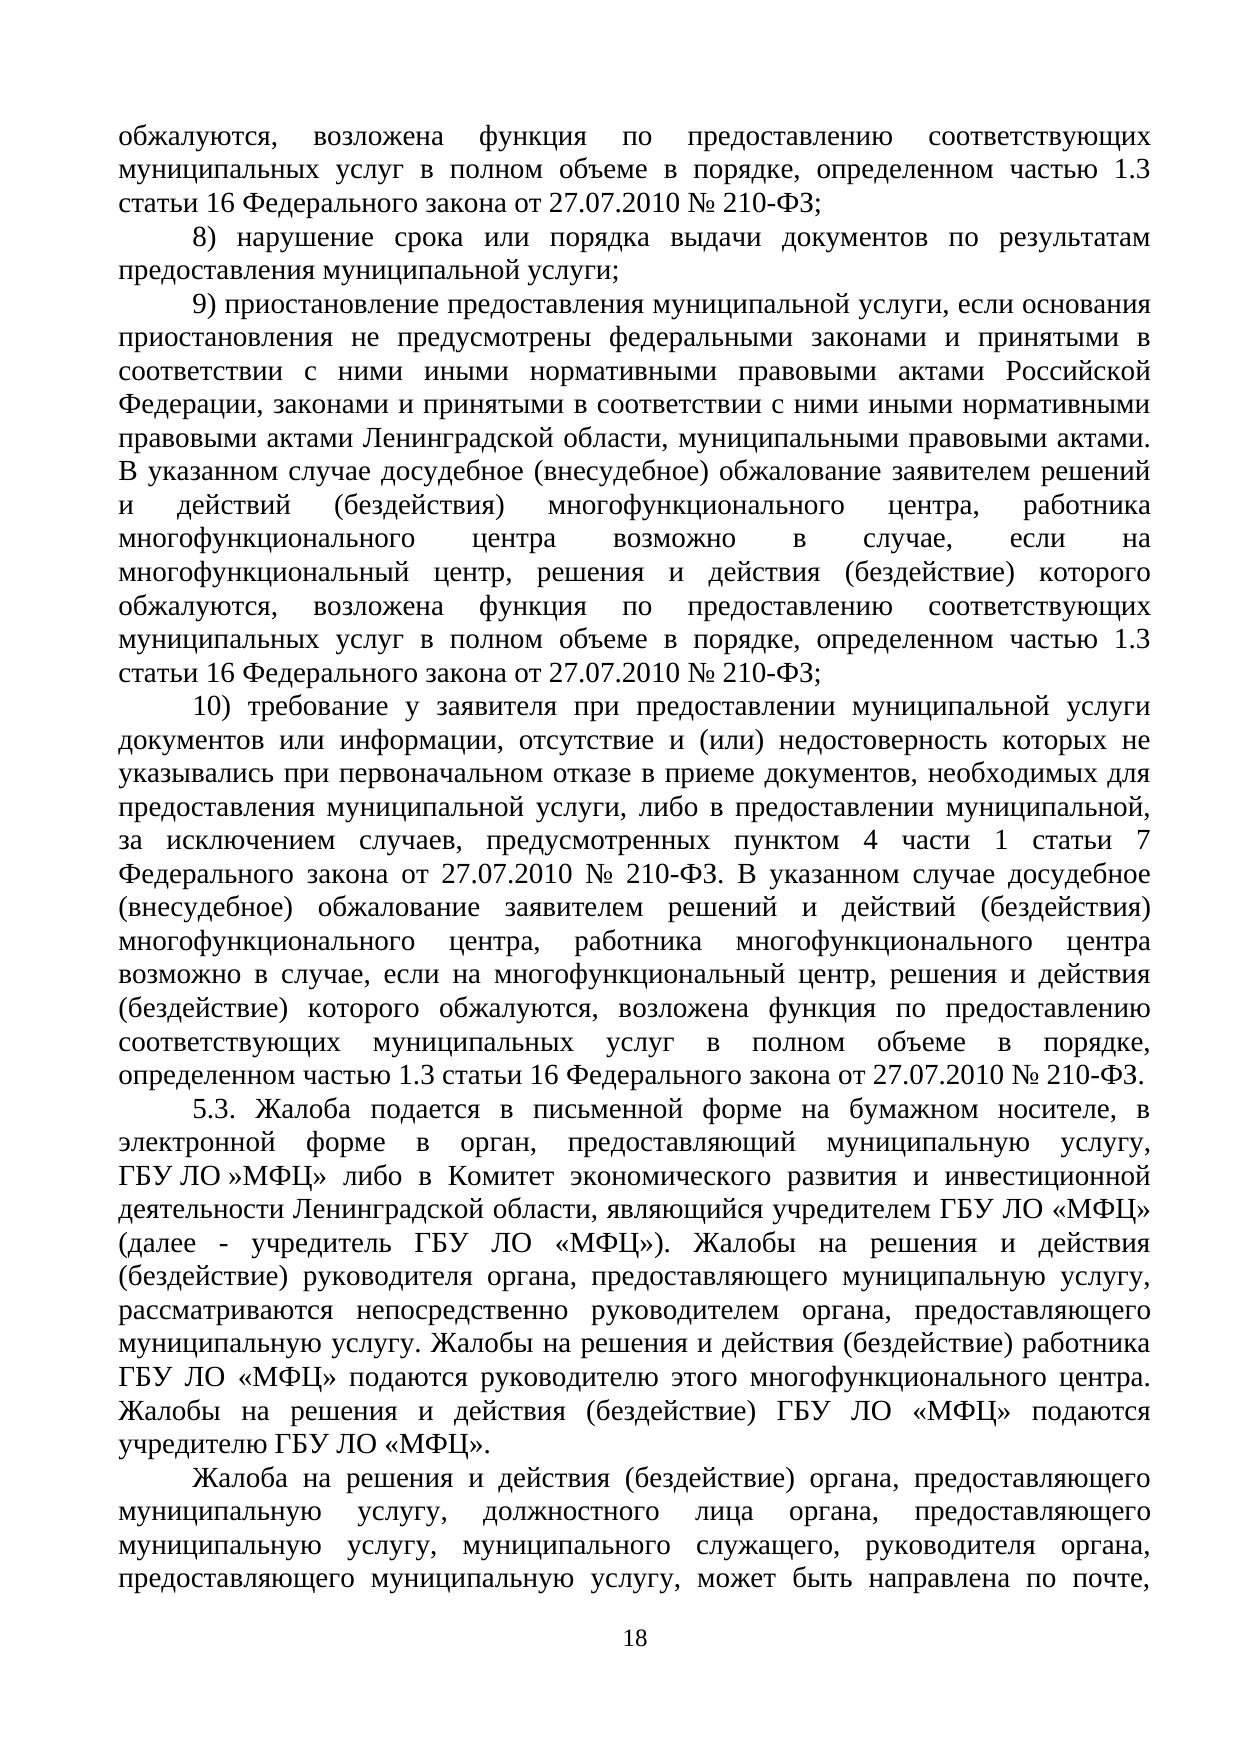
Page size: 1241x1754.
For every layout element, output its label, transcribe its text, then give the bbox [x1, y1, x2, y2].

text 8) нарушение срока или порядка выдачи документов по результатам предоставления муниципальной услуги; [118, 219, 1152, 286]
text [118, 1460, 1152, 1594]
text 5.3. Жалоба подается в письменной форме на бумажном носителе, в электронной форме в орган, предоставляющий муниципальную услугу, ГБУ ЛО »МФЦ» либо в Комитет экономического развития и инвестиционной деятельности Ленинградской области, являющийся учредителем ГБУ ЛО «МФЦ» (далее - учредитель ГБУ ЛО «МФЦ»). Жалобы на решения и действия (бездействие) руководителя органа, предоставляющего муниципальную услугу, рассматриваются непосредственно руководителем органа, предоставляющего муниципальную услугу. Жалобы на решения и действия (бездействие) работника ГБУ ЛО «МФЦ» подаются руководителю этого многофункционального центра. Жалобы на решения и действия (бездействие) ГБУ ЛО «МФЦ» подаются учредителю ГБУ ЛО «МФЦ». [118, 1091, 1152, 1460]
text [118, 118, 1152, 219]
text 9) приостановление предоставления муниципальной услуги, если основания приостановления не предусмотрены федеральными законами и принятыми в соответствии с ними иными нормативными правовыми актами Российской Федерации, законами и принятыми в соответствии с ними иными нормативными правовыми актами Ленинградской области, муниципальными правовыми актами. В указанном случае досудебное (внесудебное) обжалование заявителем решений и действий (бездействия) многофункционального центра, работника многофункционального центра возможно в случае, если на многофункциональный центр, решения и действия (бездействие) которого обжалуются, возложена функция по предоставлению соответствующих муниципальных услуг в полном объеме в порядке, определенном частью 1.3 статьи 16 Федерального закона от 27.07.2010 № 210-ФЗ; [118, 286, 1152, 688]
text 10) требование у заявителя при предоставлении муниципальной услуги документов или информации, отсутствие и (или) недостоверность которых не указывались при первоначальном отказе в приеме документов, необходимых для предоставления муниципальной услуги, либо в предоставлении муниципальной, за исключением случаев, предусмотренных пунктом 4 части 1 статьи 7 Федерального закона от 27.07.2010 № 210-ФЗ. В указанном случае досудебное (внесудебное) обжалование заявителем решений и действий (бездействия) многофункционального центра, работника многофункционального центра возможно в случае, если на многофункциональный центр, решения и действия (бездействие) которого обжалуются, возложена функция по предоставлению соответствующих муниципальных услуг в полном объеме в порядке, определенном частью 1.3 статьи 16 Федерального закона от 27.07.2010 № 210-ФЗ. [118, 688, 1152, 1091]
